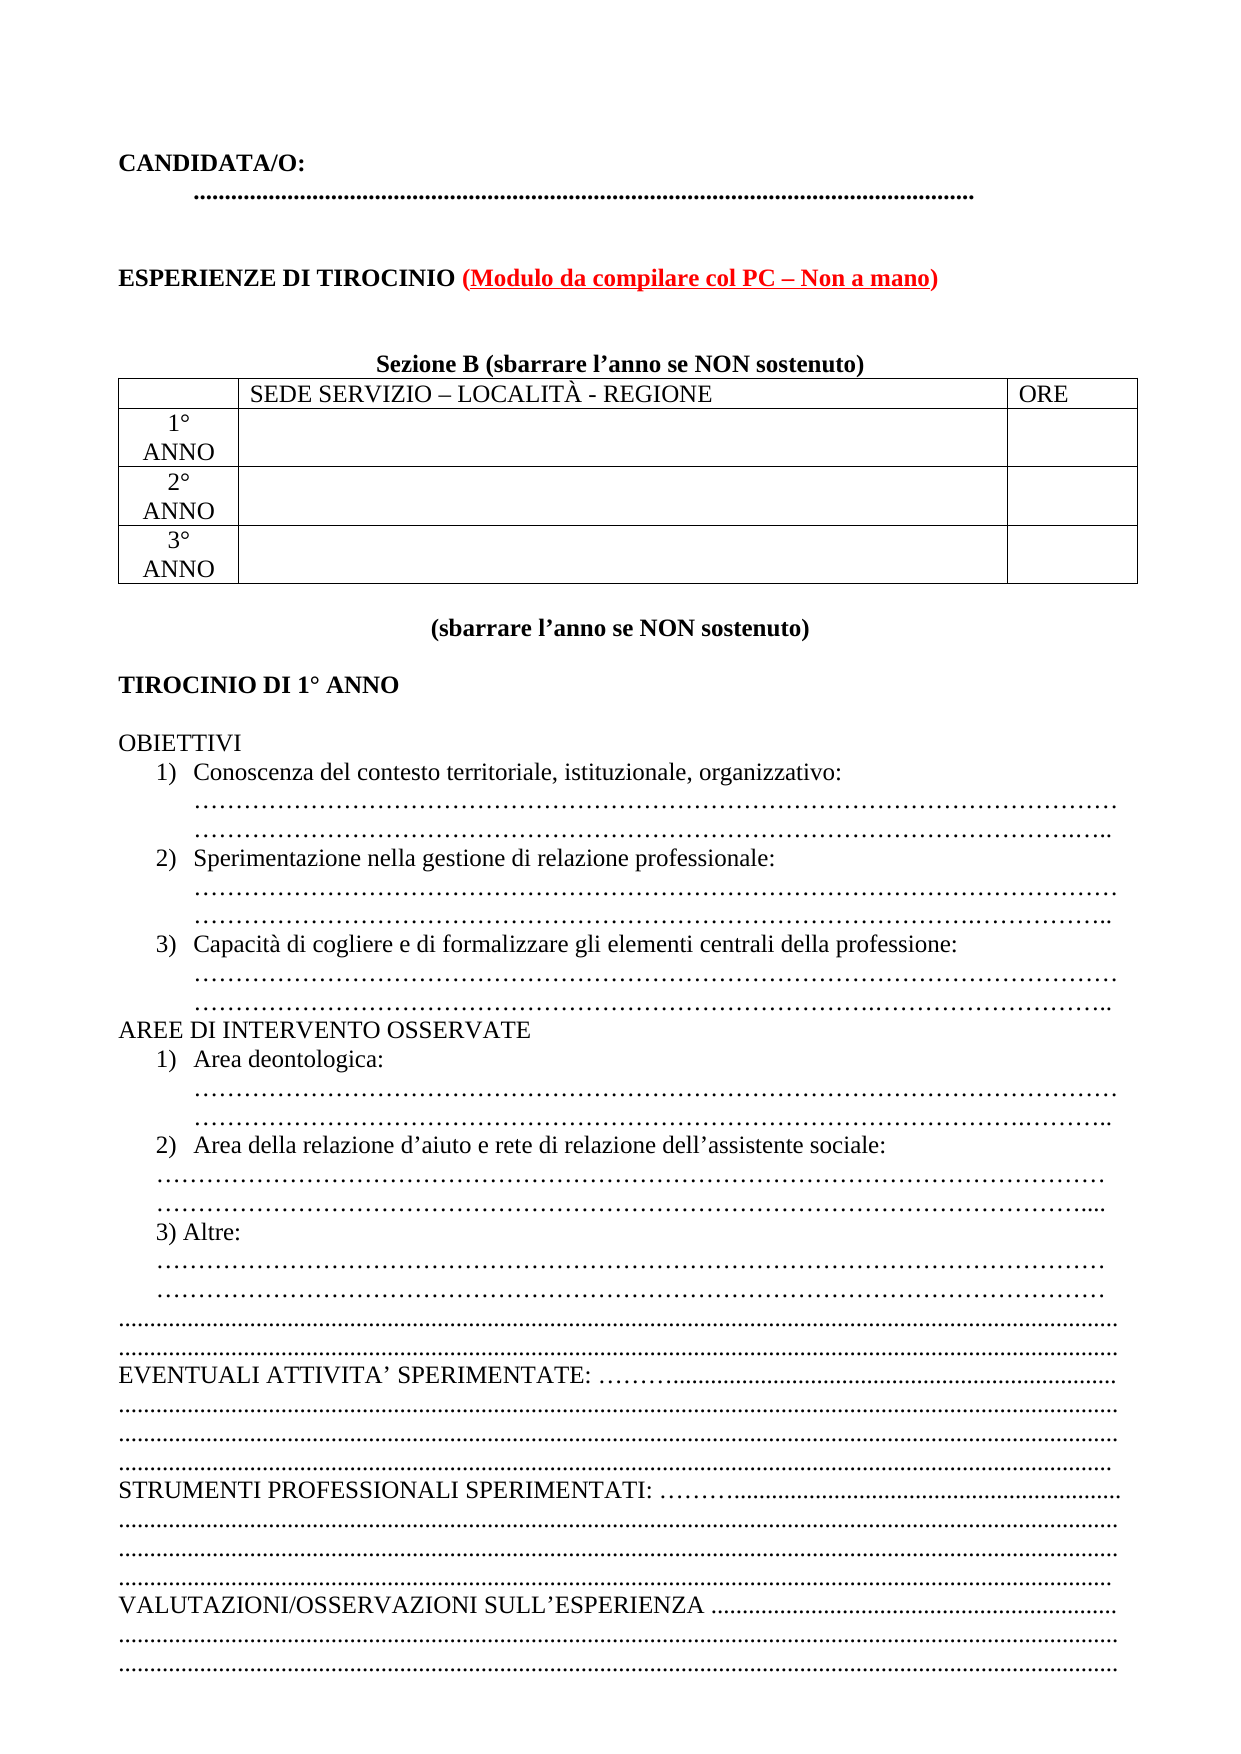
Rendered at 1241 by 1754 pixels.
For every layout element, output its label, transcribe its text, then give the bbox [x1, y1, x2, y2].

text ……………………………………………………………………………………………………………………………………………………………………………………………………….... [156, 1159, 1122, 1217]
list Capacità di cogliere e di formalizzare gli elementi centrali della professione: ………………………………………………………………………………………………………………………………………………………………………….……………………….. [156, 929, 1122, 1015]
text TIROCINIO DI 1° ANNO [118, 670, 1122, 699]
text CANDIDATA/O: ............................................................................................................................. [118, 148, 1122, 205]
list Area deontologica: ………………………………………………………………………………………………………………………………………………………………………………………….……….. [156, 1044, 1122, 1130]
table_header [119, 379, 238, 407]
table_header SEDE SERVIZIO – LOCALITÀ - REGIONE [239, 379, 1007, 407]
table_cell [239, 467, 1007, 524]
list Sperimentazione nella gestione di relazione professionale: …………………………………………………………………………………………………………………………………………………………………………………….…………….. [156, 843, 1122, 929]
text AREE DI INTERVENTO OSSERVATE [118, 1015, 1122, 1044]
text OBIETTIVI [118, 728, 1122, 757]
text STRUMENTI PROFESSIONALI SPERIMENTATI: ……….............................................................. [118, 1475, 1122, 1504]
table_cell [1008, 409, 1137, 466]
text ESPERIENZE DI TIROCINIO (Modulo da compilare col PC – Non a mano) [118, 263, 1122, 291]
table_cell [1008, 526, 1137, 583]
text EVENTUALI ATTIVITA’ SPERIMENTATE: ………....................................................................... [118, 1360, 1122, 1389]
table_cell [1008, 467, 1137, 524]
text ............................................................................................................................................................................................................................................................................................................................................................................................................................................................................................... [118, 1389, 1122, 1475]
text (sbarrare l’anno se NON sostenuto) [118, 613, 1122, 642]
text VALUTAZIONI/OSSERVAZIONI SULL’ESPERIENZA ................................................................. [118, 1590, 1122, 1619]
table_cell 2° ANNO [119, 467, 238, 524]
text ............................................................................................................................................................................................................................................................................................................................................................................................................................................................................................... [118, 1504, 1122, 1590]
text 3) Altre: ………………………………………………………………………………………………………………………………………………………………………………………………………… [156, 1217, 1122, 1303]
table_cell 1° ANNO [119, 409, 238, 466]
text ................................................................................................................................................................................................................................................................................................................................ [118, 1619, 1122, 1677]
table_header ORE [1008, 379, 1137, 407]
table_cell [239, 409, 1007, 466]
text Sezione B (sbarrare l’anno se NON sostenuto) [118, 349, 1122, 378]
table_cell 3° ANNO [119, 526, 238, 583]
list Area della relazione d’aiuto e rete di relazione dell’assistente sociale: [156, 1130, 1122, 1159]
list Conoscenza del contesto territoriale, istituzionale, organizzativo: ……………………………………………………………………………………………………………………………………………………………………………………………….….. [156, 757, 1122, 843]
table_cell [239, 526, 1007, 583]
